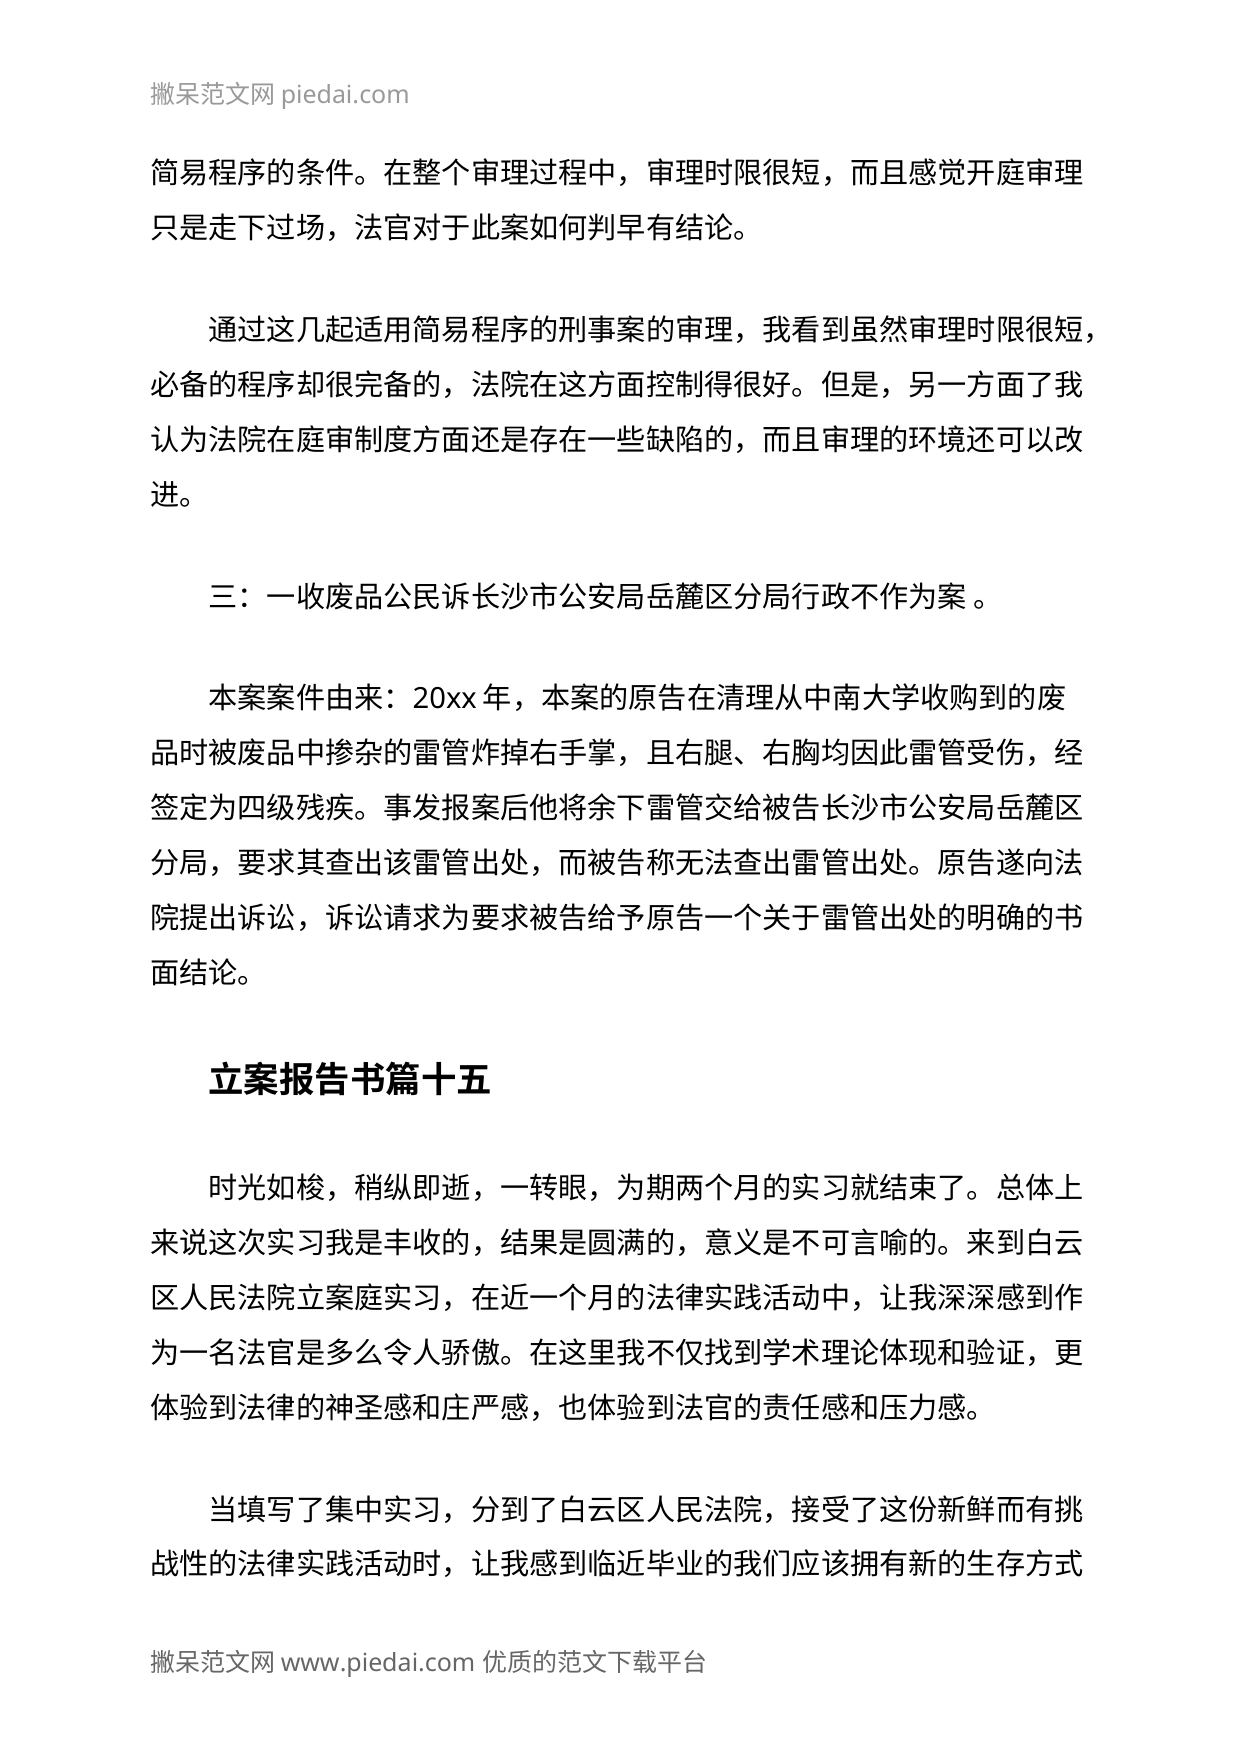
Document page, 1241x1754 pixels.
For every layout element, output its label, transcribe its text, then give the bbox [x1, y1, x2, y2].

text 通过这几起适用简易程序的刑事案的审理，我看到虽然审理时限很短，必备的程序却很完备的，法院在这方面控制得很好。但是，另一方面了我认为法院在庭审制度方面还是存在一些缺陷的，而且审理的环境还可以改进。 [150, 307, 1090, 514]
text 立案报告书篇十五 [150, 1051, 1090, 1102]
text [150, 150, 1090, 247]
text 三：一收废品公民诉长沙市公安局岳麓区分局行政不作为案 。 [150, 573, 1090, 615]
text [150, 1486, 1090, 1583]
text 时光如梭，稍纵即逝，一转眼，为期两个月的实习就结束了。总体上来说这次实习我是丰收的，结果是圆满的，意义是不可言喻的。来到白云区人民法院立案庭实习，在近一个月的法律实践活动中，让我深深感到作为一名法官是多么令人骄傲。在这里我不仅找到学术理论体现和验证，更体验到法律的神圣感和庄严感，也体验到法官的责任感和压力感。 [150, 1165, 1090, 1427]
text 本案案件由来：20xx年，本案的原告在清理从中南大学收购到的废品时被废品中掺杂的雷管炸掉右手掌，且右腿、右胸均因此雷管受伤，经签定为四级残疾。事发报案后他将余下雷管交给被告长沙市公安局岳麓区分局，要求其查出该雷管出处，而被告称无法查出雷管出处。原告遂向法院提出诉讼，诉讼请求为要求被告给予原告一个关于雷管出处的明确的书面结论。 [150, 675, 1090, 992]
